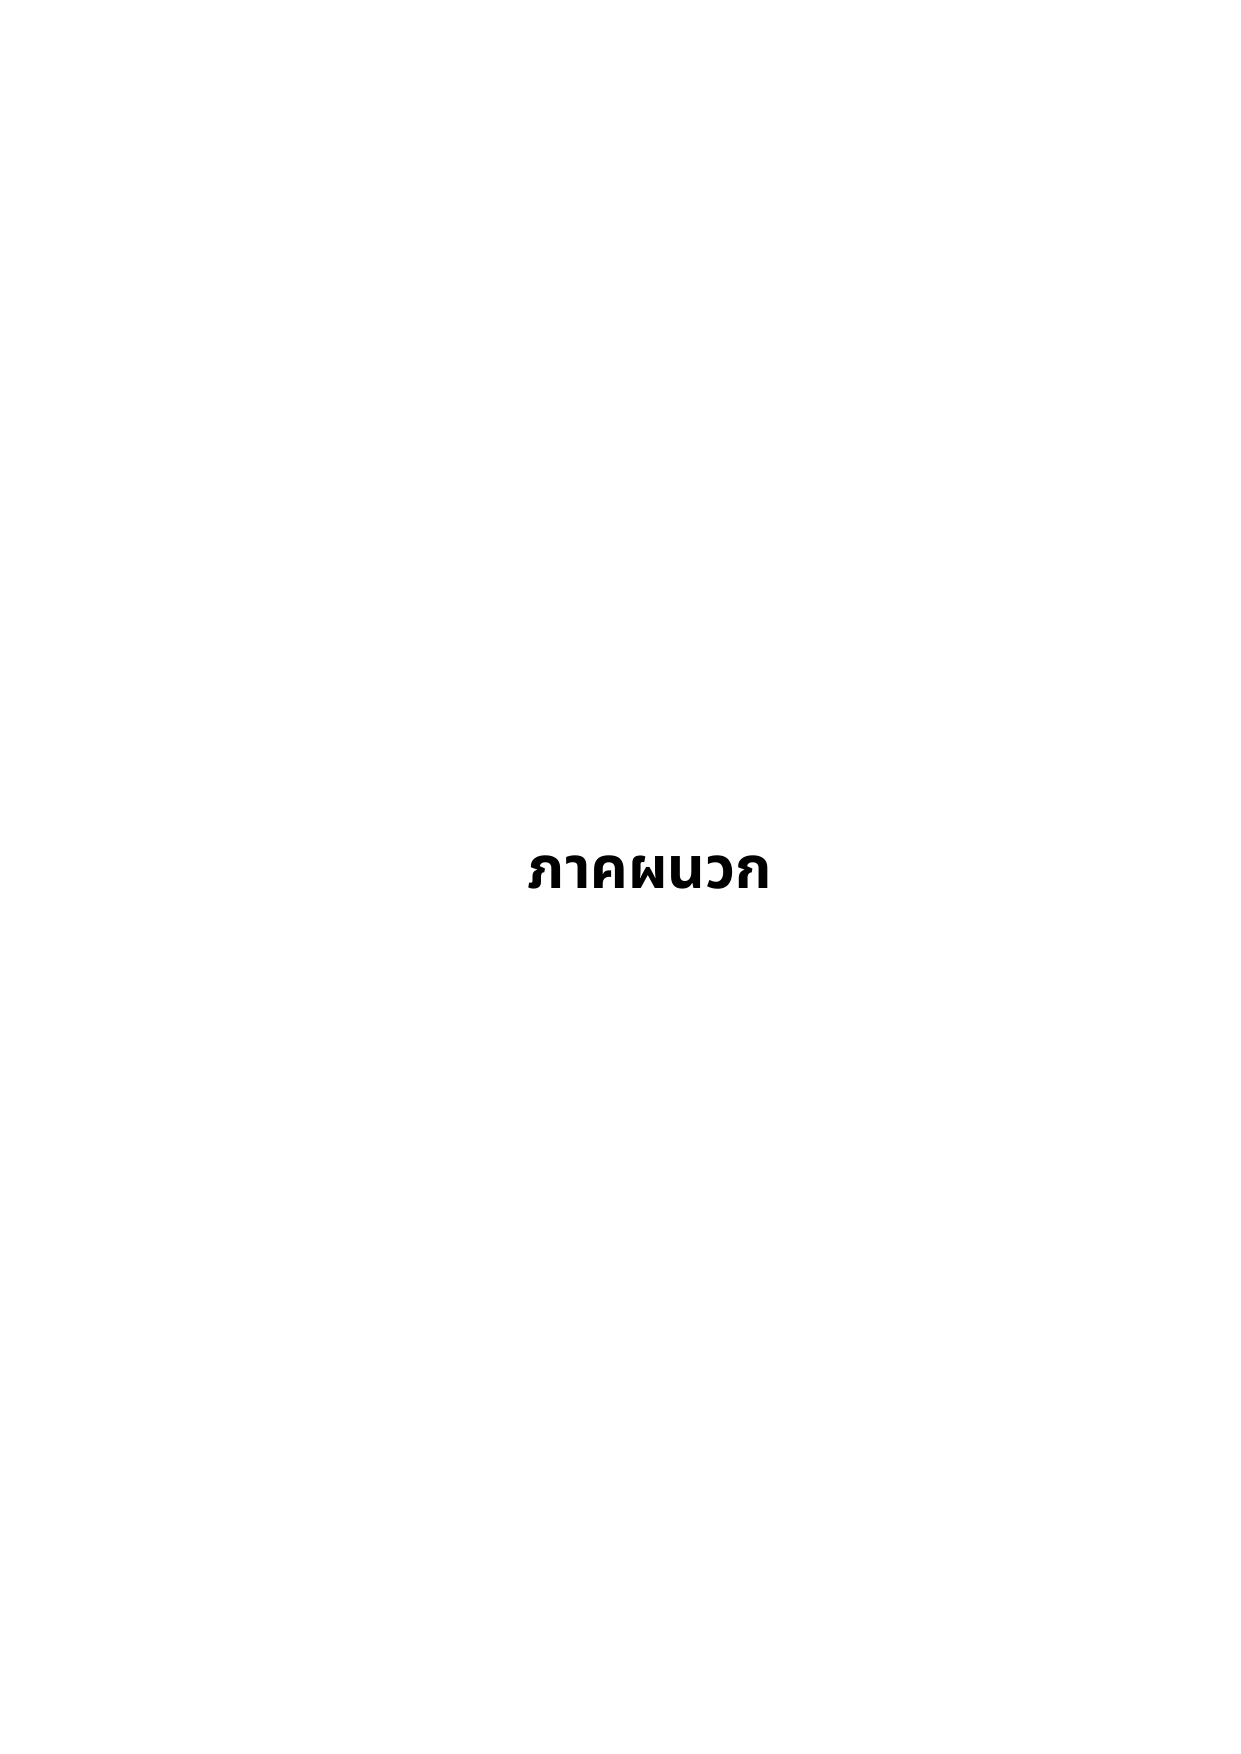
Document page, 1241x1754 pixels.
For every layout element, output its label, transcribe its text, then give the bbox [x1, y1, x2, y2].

text ภาคผนวก [177, 827, 1122, 915]
